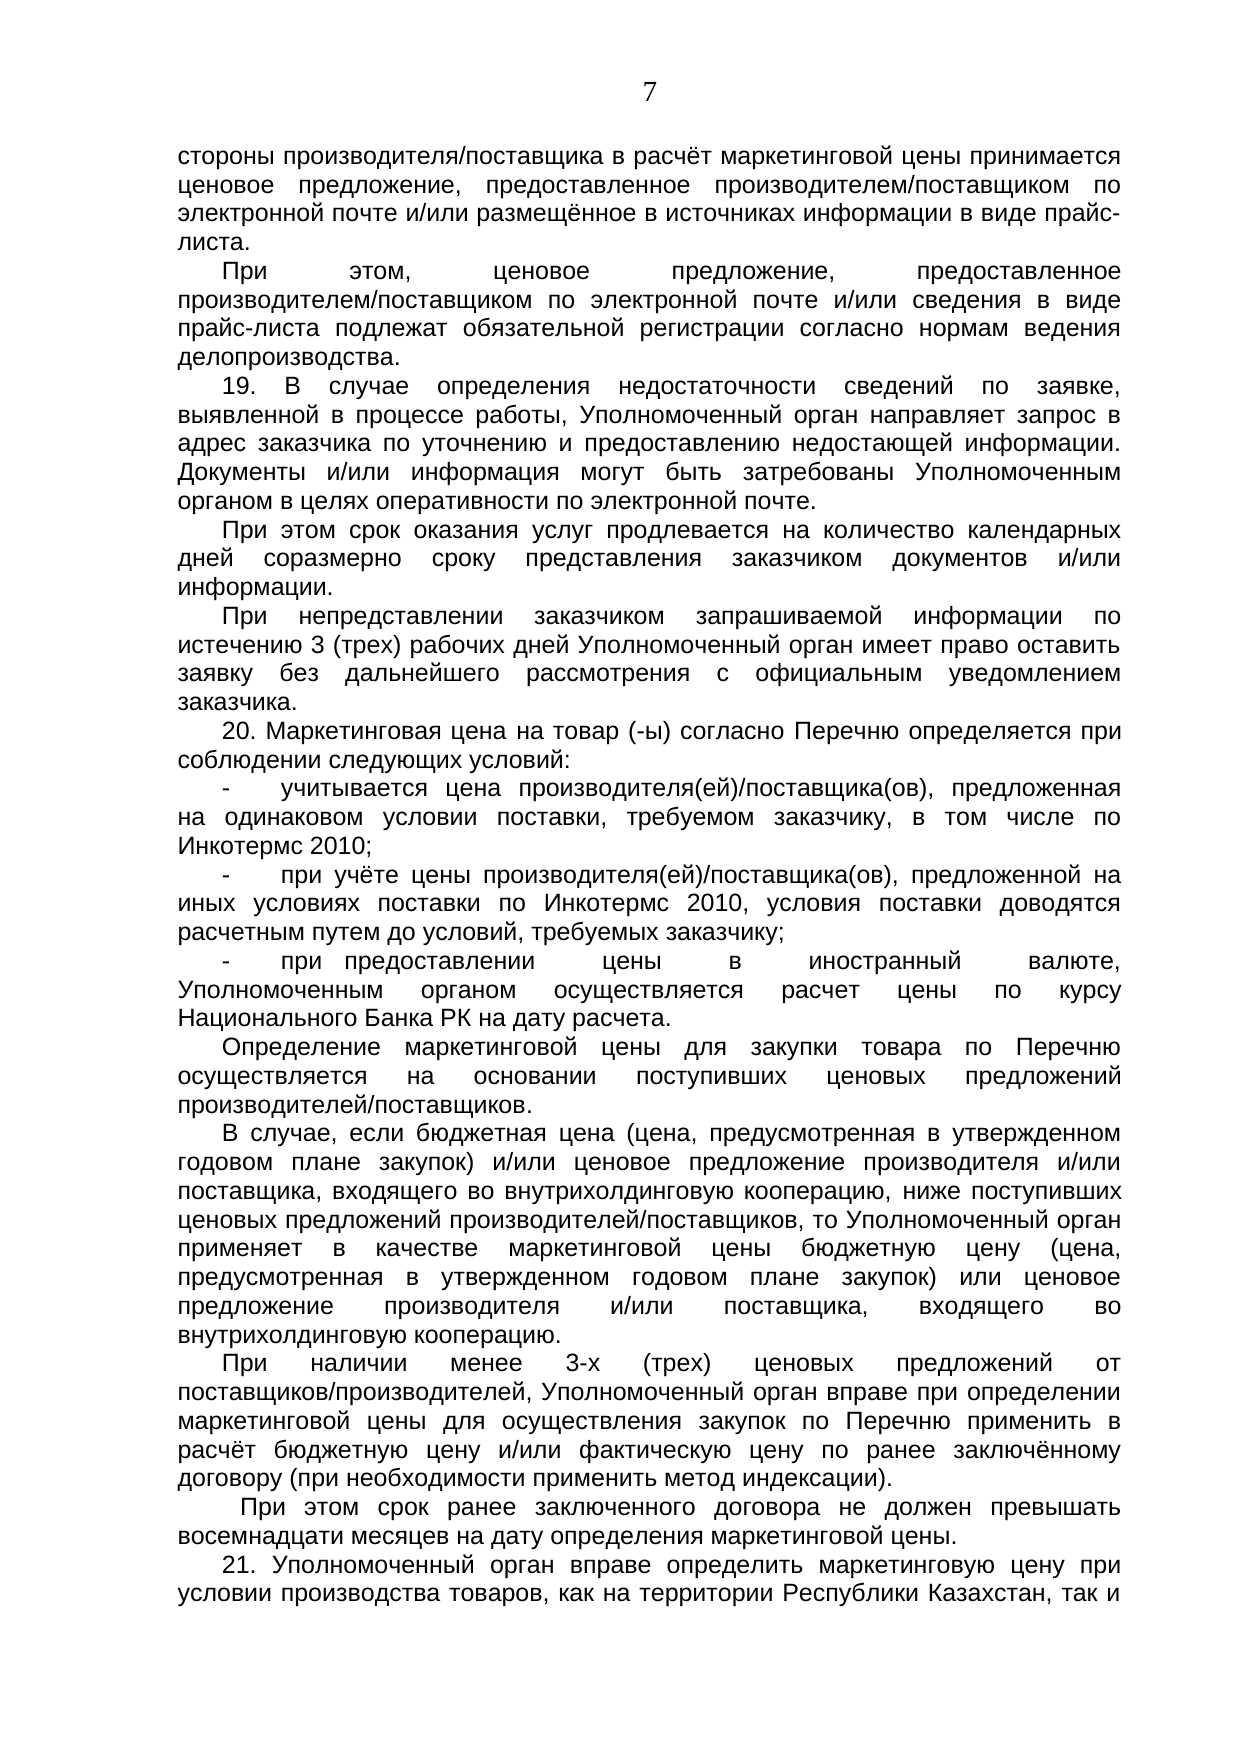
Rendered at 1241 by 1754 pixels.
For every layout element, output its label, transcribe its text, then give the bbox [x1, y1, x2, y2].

list Определение маркетинговой цены для закупки товара по Перечню осуществляется на основании поступивших ценовых предложений производителей/поставщиков. [177, 1032, 1122, 1118]
text 20. Маркетинговая цена на товар (-ы) согласно Перечню определяется при соблюдении следующих условий: [177, 716, 1122, 773]
list учитывается цена производителя(ей)/поставщика(ов), предложенная на одинаковом условии поставки, требуемом заказчику, в том числе по Инкотермс 2010; [177, 773, 1122, 860]
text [177, 141, 1122, 256]
text 19. В случае определения недостаточности сведений по заявке, выявленной в процессе работы, Уполномоченный орган направляет запрос в адрес заказчика по уточнению и предоставлению недостающей информации. Документы и/или информация могут быть затребованы Уполномоченным органом в целях оперативности по электронной почте. [177, 371, 1122, 515]
text При этом срок ранее заключенного договора не должен превышать восемнадцати месяцев на дату определения маркетинговой цены. [177, 1492, 1122, 1550]
list В случае, если бюджетная цена (цена, предусмотренная в утвержденном годовом плане закупок) и/или ценовое предложение производителя и/или поставщика, входящего во внутрихолдинговую кооперацию, ниже поступивших ценовых предложений производителей/поставщиков, то Уполномоченный орган применяет в качестве маркетинговой цены бюджетную цену (цена, предусмотренная в утвержденном годовом плане закупок) или ценовое предложение производителя и/или поставщика, входящего во внутрихолдинговую кооперацию. [177, 1118, 1122, 1348]
text При этом, ценовое предложение, предоставленное производителем/поставщиком по электронной почте и/или сведения в виде прайс-листа подлежат обязательной регистрации согласно нормам ведения делопроизводства. [177, 256, 1122, 371]
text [177, 1550, 1122, 1607]
text При этом срок оказания услуг продлевается на количество календарных дней соразмерно сроку представления заказчиком документов и/или информации. [177, 515, 1122, 601]
list при учёте цены производителя(ей)/поставщика(ов), предложенной на иных условиях поставки по Инкотермс 2010, условия поставки доводятся расчетным путем до условий, требуемых заказчику; [177, 860, 1122, 946]
text При наличии менее 3-х (трех) ценовых предложений от поставщиков/производителей, Уполномоченный орган вправе при определении маркетинговой цены для осуществления закупок по Перечню применить в расчёт бюджетную цену и/или фактическую цену по ранее заключённому договору (при необходимости применить метод индексации). [177, 1348, 1122, 1492]
list при предоставлении цены в иностранный валюте, Уполномоченным органом осуществляется расчет цены по курсу Национального Банка РК на дату расчета. [177, 946, 1122, 1032]
text При непредставлении заказчиком запрашиваемой информации по истечению 3 (трех) рабочих дней Уполномоченный орган имеет право оставить заявку без дальнейшего рассмотрения с официальным уведомлением заказчика. [177, 601, 1122, 716]
